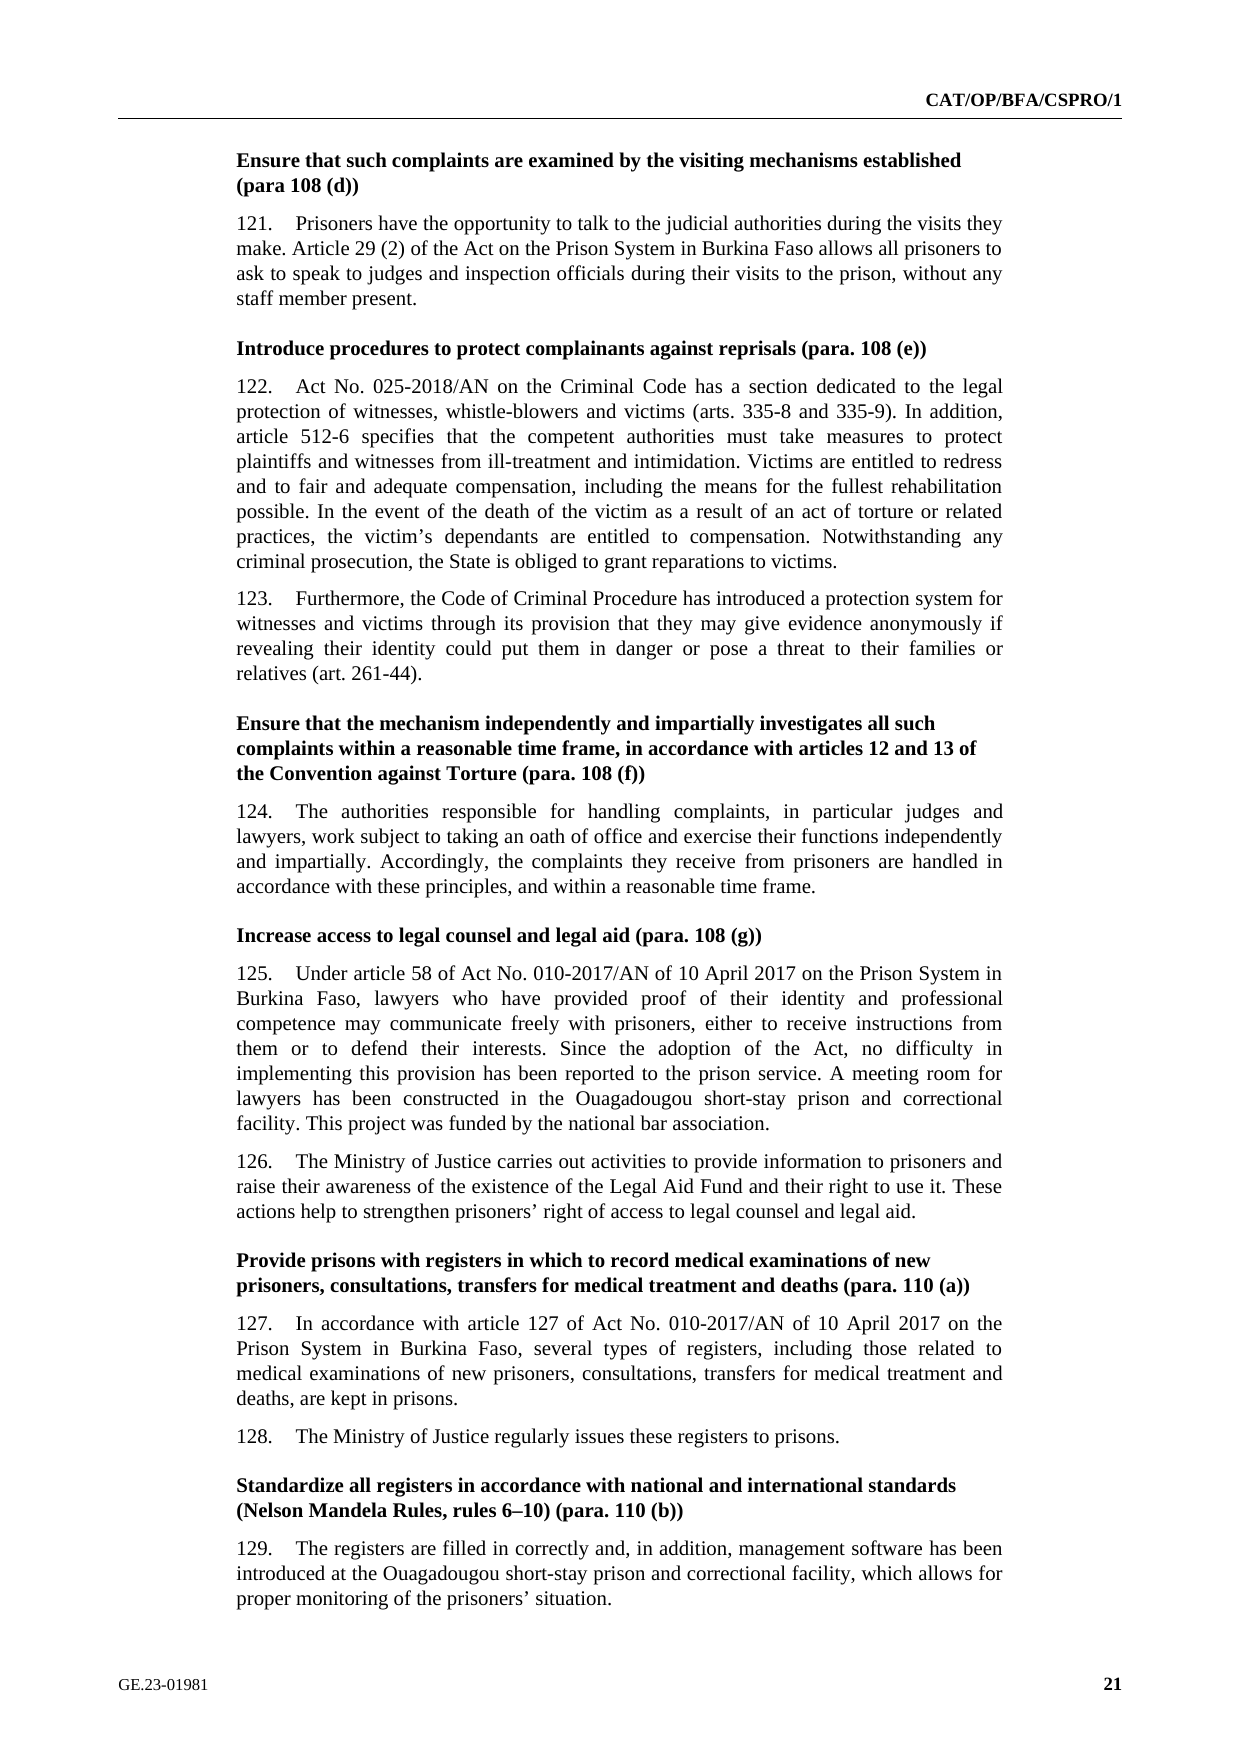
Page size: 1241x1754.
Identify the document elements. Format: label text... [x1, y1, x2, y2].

text 121. Prisoners have the opportunity to talk to the judicial authorities during the visits they make. Article 29 (2) of the Act on the Prison System in Burkina Faso allows all prisoners to ask to speak to judges and inspection officials during their visits to the prison, without any staff member present. [236, 210, 1004, 310]
text 123. Furthermore, the Code of Criminal Procedure has introduced a protection system for witnesses and victims through its provision that they may give evidence anonymously if revealing their identity could put them in danger or pose a threat to their families or relatives (art. 261-44). [236, 585, 1004, 685]
text Provide prisons with registers in which to record medical examinations of new prisoners, consultations, transfers for medical treatment and deaths (para. 110 (a)) [118, 1248, 1004, 1298]
text Increase access to legal counsel and legal aid (para. 108 (g)) [118, 923, 1004, 948]
text Ensure that such complaints are examined by the visiting mechanisms established (para 108 (d)) [118, 148, 1004, 198]
text Ensure that the mechanism independently and impartially investigates all such complaints within a reasonable time frame, in accordance with articles 12 and 13 of the Convention against Torture (para. 108 (f)) [118, 710, 1004, 785]
text Standardize all registers in accordance with national and international standards (Nelson Mandela Rules, rules 6–10) (para. 110 (b)) [118, 1473, 1004, 1523]
text 127. In accordance with article 127 of Act No. 010-2017/AN of 10 April 2017 on the Prison System in Burkina Faso, several types of registers, including those related to medical examinations of new prisoners, consultations, transfers for medical treatment and deaths, are kept in prisons. [236, 1310, 1004, 1410]
text 126. The Ministry of Justice carries out activities to provide information to prisoners and raise their awareness of the existence of the Legal Aid Fund and their right to use it. These actions help to strengthen prisoners’ right of access to legal counsel and legal aid. [236, 1148, 1004, 1223]
text 124. The authorities responsible for handling complaints, in particular judges and lawyers, work subject to taking an oath of office and exercise their functions independently and impartially. Accordingly, the complaints they receive from prisoners are handled in accordance with these principles, and within a reasonable time frame. [236, 798, 1004, 898]
text 125. Under article 58 of Act No. 010-2017/AN of 10 April 2017 on the Prison System in Burkina Faso, lawyers who have provided proof of their identity and professional competence may communicate freely with prisoners, either to receive instructions from them or to defend their interests. Since the adoption of the Act, no difficulty in implementing this provision has been reported to the prison service. A meeting room for lawyers has been constructed in the Ouagadougou short-stay prison and correctional facility. This project was funded by the national bar association. [236, 960, 1004, 1135]
text 122. Act No. 025-2018/AN on the Criminal Code has a section dedicated to the legal protection of witnesses, whistle-blowers and victims (arts. 335-8 and 335-9). In addition, article 512-6 specifies that the competent authorities must take measures to protect plaintiffs and witnesses from ill-treatment and intimidation. Victims are entitled to redress and to fair and adequate compensation, including the means for the fullest rehabilitation possible. In the event of the death of the victim as a result of an act of torture or related practices, the victim’s dependants are entitled to compensation. Notwithstanding any criminal prosecution, the State is obliged to grant reparations to victims. [236, 373, 1004, 573]
text 129. The registers are filled in correctly and, in addition, management software has been introduced at the Ouagadougou short-stay prison and correctional facility, which allows for proper monitoring of the prisoners’ situation. [236, 1535, 1004, 1610]
text Introduce procedures to protect complainants against reprisals (para. 108 (e)) [118, 335, 1004, 360]
text 128. The Ministry of Justice regularly issues these registers to prisons. [236, 1423, 1004, 1448]
